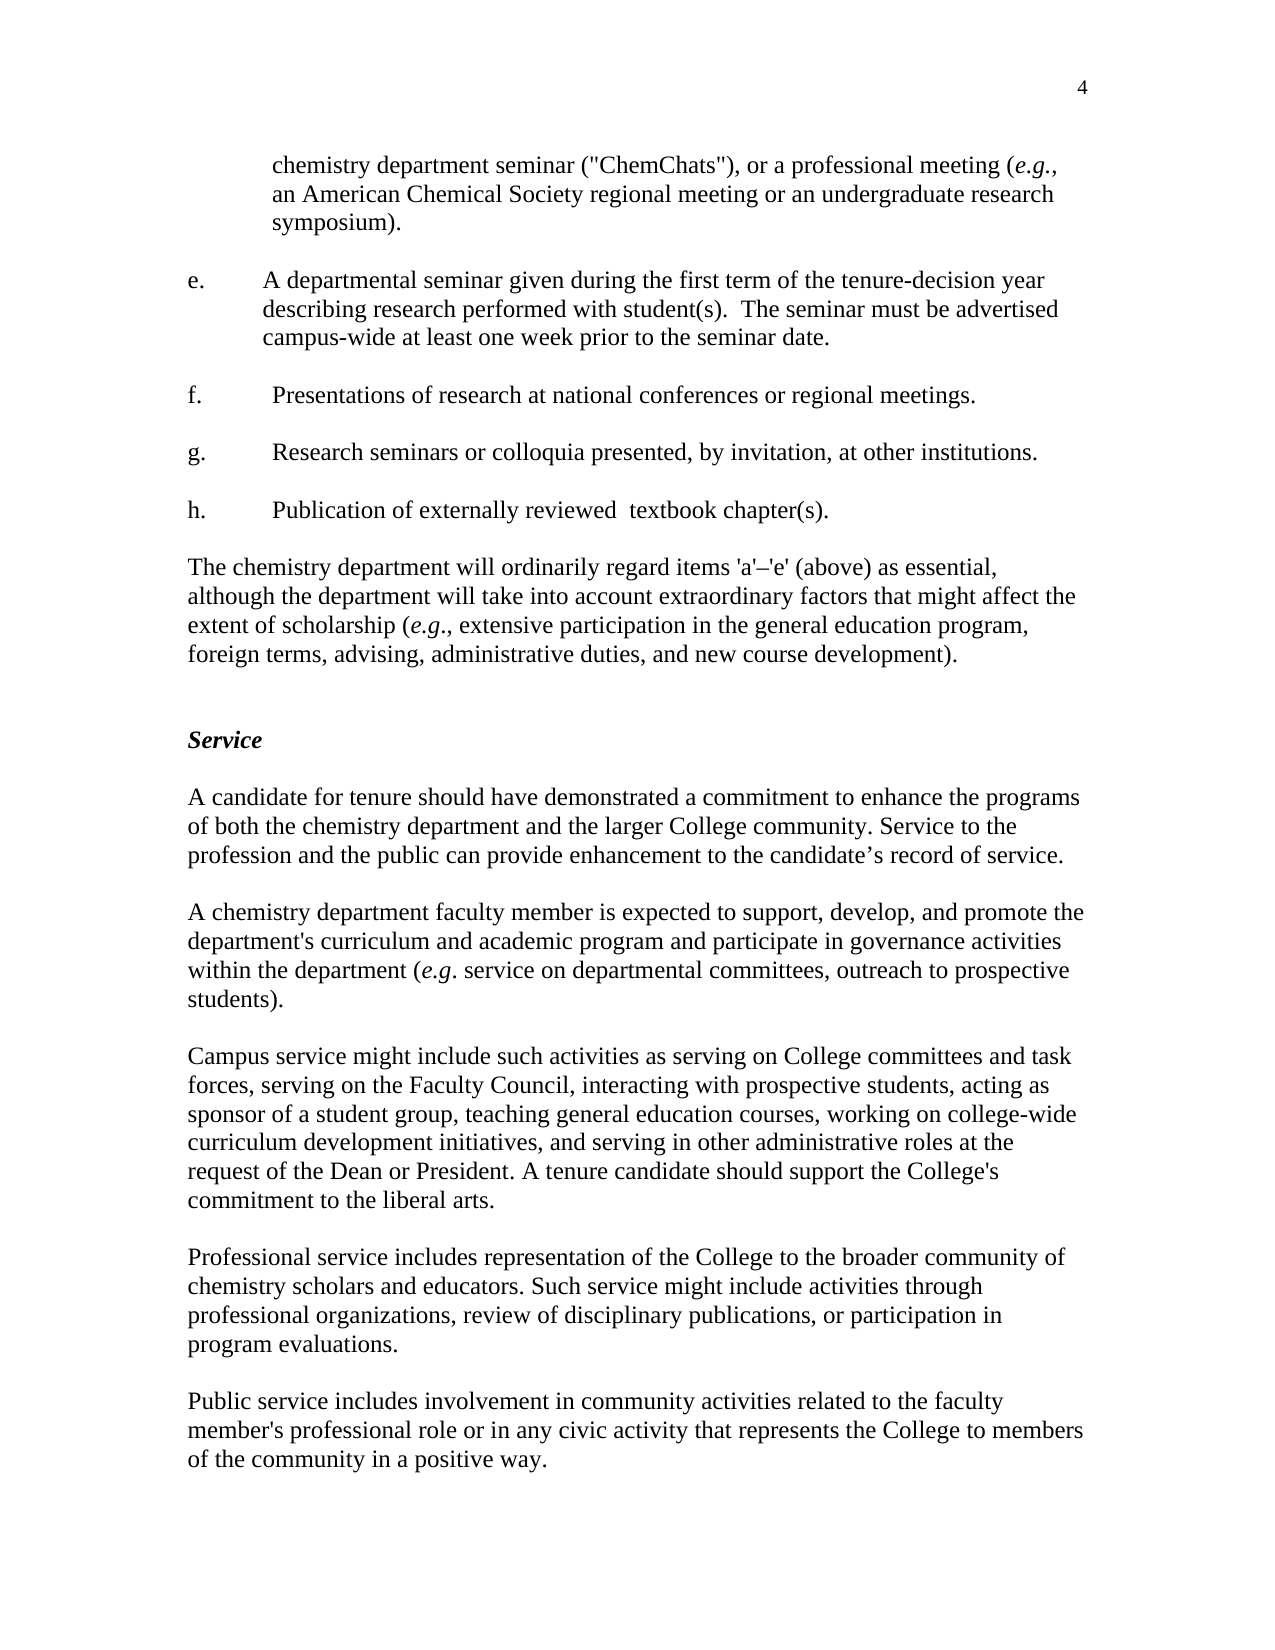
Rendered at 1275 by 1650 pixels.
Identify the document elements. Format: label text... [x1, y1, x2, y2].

text A candidate for tenure should have demonstrated a commitment to enhance the programs of both the chemistry department and the larger College community. Service to the profession and the public can provide enhancement to the candidate’s record of service. [187, 782, 1087, 869]
text A chemistry department faculty member is expected to support, develop, and promote the department's curriculum and academic program and participate in governance activities within the department (e.g. service on departmental committees, outreach to prospective students). [187, 897, 1087, 1012]
text Service [187, 725, 1087, 754]
text Professional service includes representation of the College to the broader community of chemistry scholars and educators. Such service might include activities through professional organizations, review of disciplinary publications, or participation in program evaluations. [187, 1242, 1087, 1357]
text The chemistry department will ordinarily regard items 'a'–'e' (above) as essential, although the department will take into account extraordinary factors that might affect the extent of scholarship (e.g., extensive participation in the general education program, foreign terms, advising, administrative duties, and new course development). [187, 552, 1087, 667]
text g. Research seminars or colloquia presented, by invitation, at other institutions. [187, 437, 1087, 466]
text Public service includes involvement in community activities related to the faculty member's professional role or in any civic activity that represents the College to members of the community in a positive way. [187, 1386, 1087, 1472]
text Campus service might include such activities as serving on College committees and task forces, serving on the Faculty Council, interacting with prospective students, acting as sponsor of a student group, teaching general education courses, working on college-wide curriculum development initiatives, and serving in other administrative roles at the request of the Dean or President. A tenure candidate should support the College's commitment to the liberal arts. [187, 1041, 1087, 1214]
text e. A departmental seminar given during the first term of the tenure-decision year describing research performed with student(s). The seminar must be advertised campus-wide at least one week prior to the seminar date. [187, 265, 1087, 351]
text h. Publication of externally reviewed textbook chapter(s). [187, 495, 1087, 524]
text f. Presentations of research at national conferences or regional meetings. [187, 380, 1087, 409]
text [187, 150, 1087, 236]
